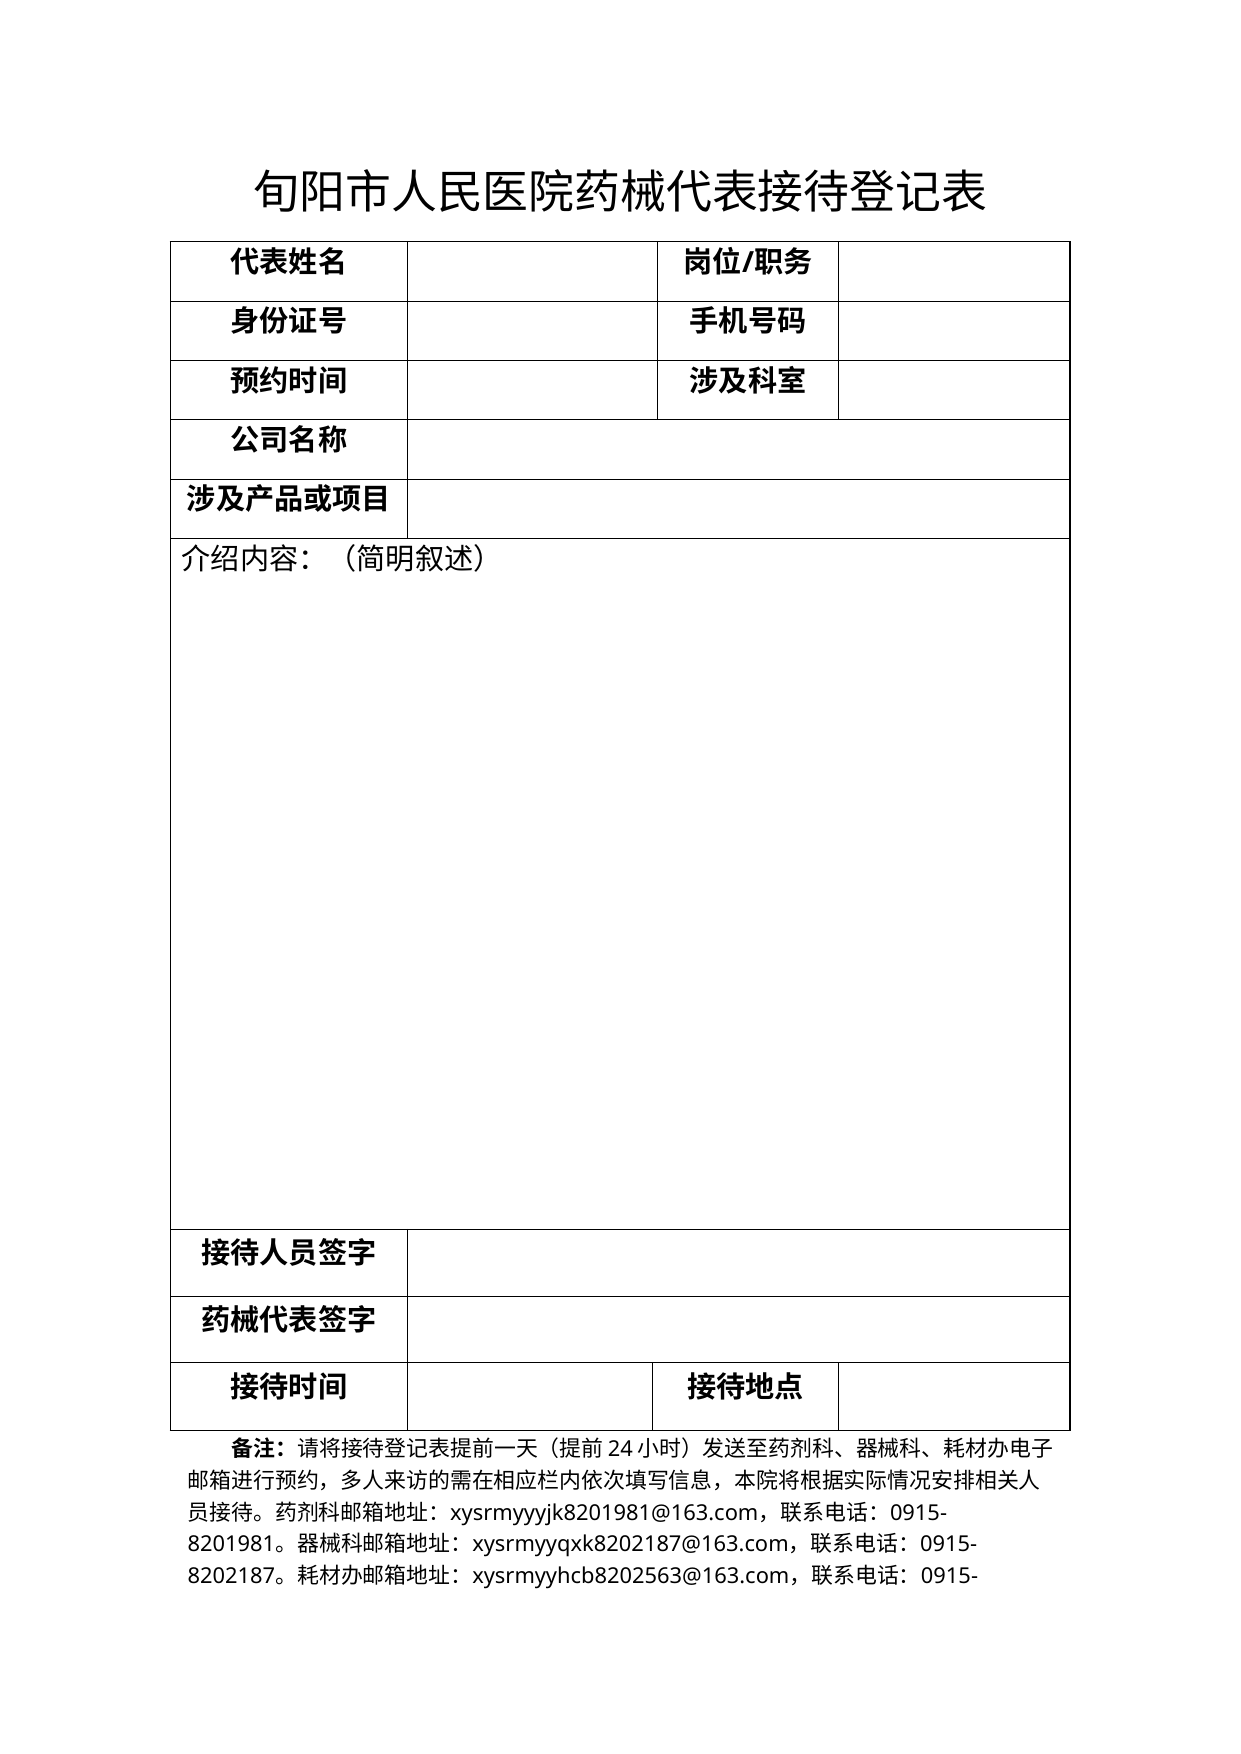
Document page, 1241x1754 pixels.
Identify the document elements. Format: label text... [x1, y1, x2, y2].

table_cell [408, 1363, 652, 1430]
table_header [839, 242, 1069, 301]
table_cell [408, 1297, 1069, 1362]
table_cell 接待地点 [653, 1363, 838, 1430]
table_cell [408, 1230, 1069, 1296]
text 旬阳市人民医院药械代表接待登记表 [187, 162, 1053, 220]
table_cell [408, 420, 1069, 479]
table_cell [839, 361, 1069, 419]
table_header [408, 242, 657, 301]
table_cell [839, 302, 1069, 360]
table_cell 公司名称 [171, 420, 407, 479]
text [187, 1431, 1053, 1590]
table_cell 涉及产品或项目 [171, 480, 407, 538]
table_cell 预约时间 [171, 361, 407, 419]
table_cell [408, 302, 657, 360]
table_cell [408, 361, 657, 419]
table_cell 药械代表签字 [171, 1297, 407, 1362]
table_cell [408, 480, 1069, 538]
table_header 代表姓名 [171, 242, 407, 301]
table_header 岗位/职务 [658, 242, 838, 301]
table_cell 身份证号 [171, 302, 407, 360]
table_cell 接待时间 [171, 1363, 407, 1430]
table_cell 涉及科室 [658, 361, 838, 419]
table_cell 手机号码 [658, 302, 838, 360]
table_cell 接待人员签字 [171, 1230, 407, 1296]
table_cell [839, 1363, 1069, 1430]
table_cell 介绍内容：（简明叙述） [171, 539, 1069, 1229]
